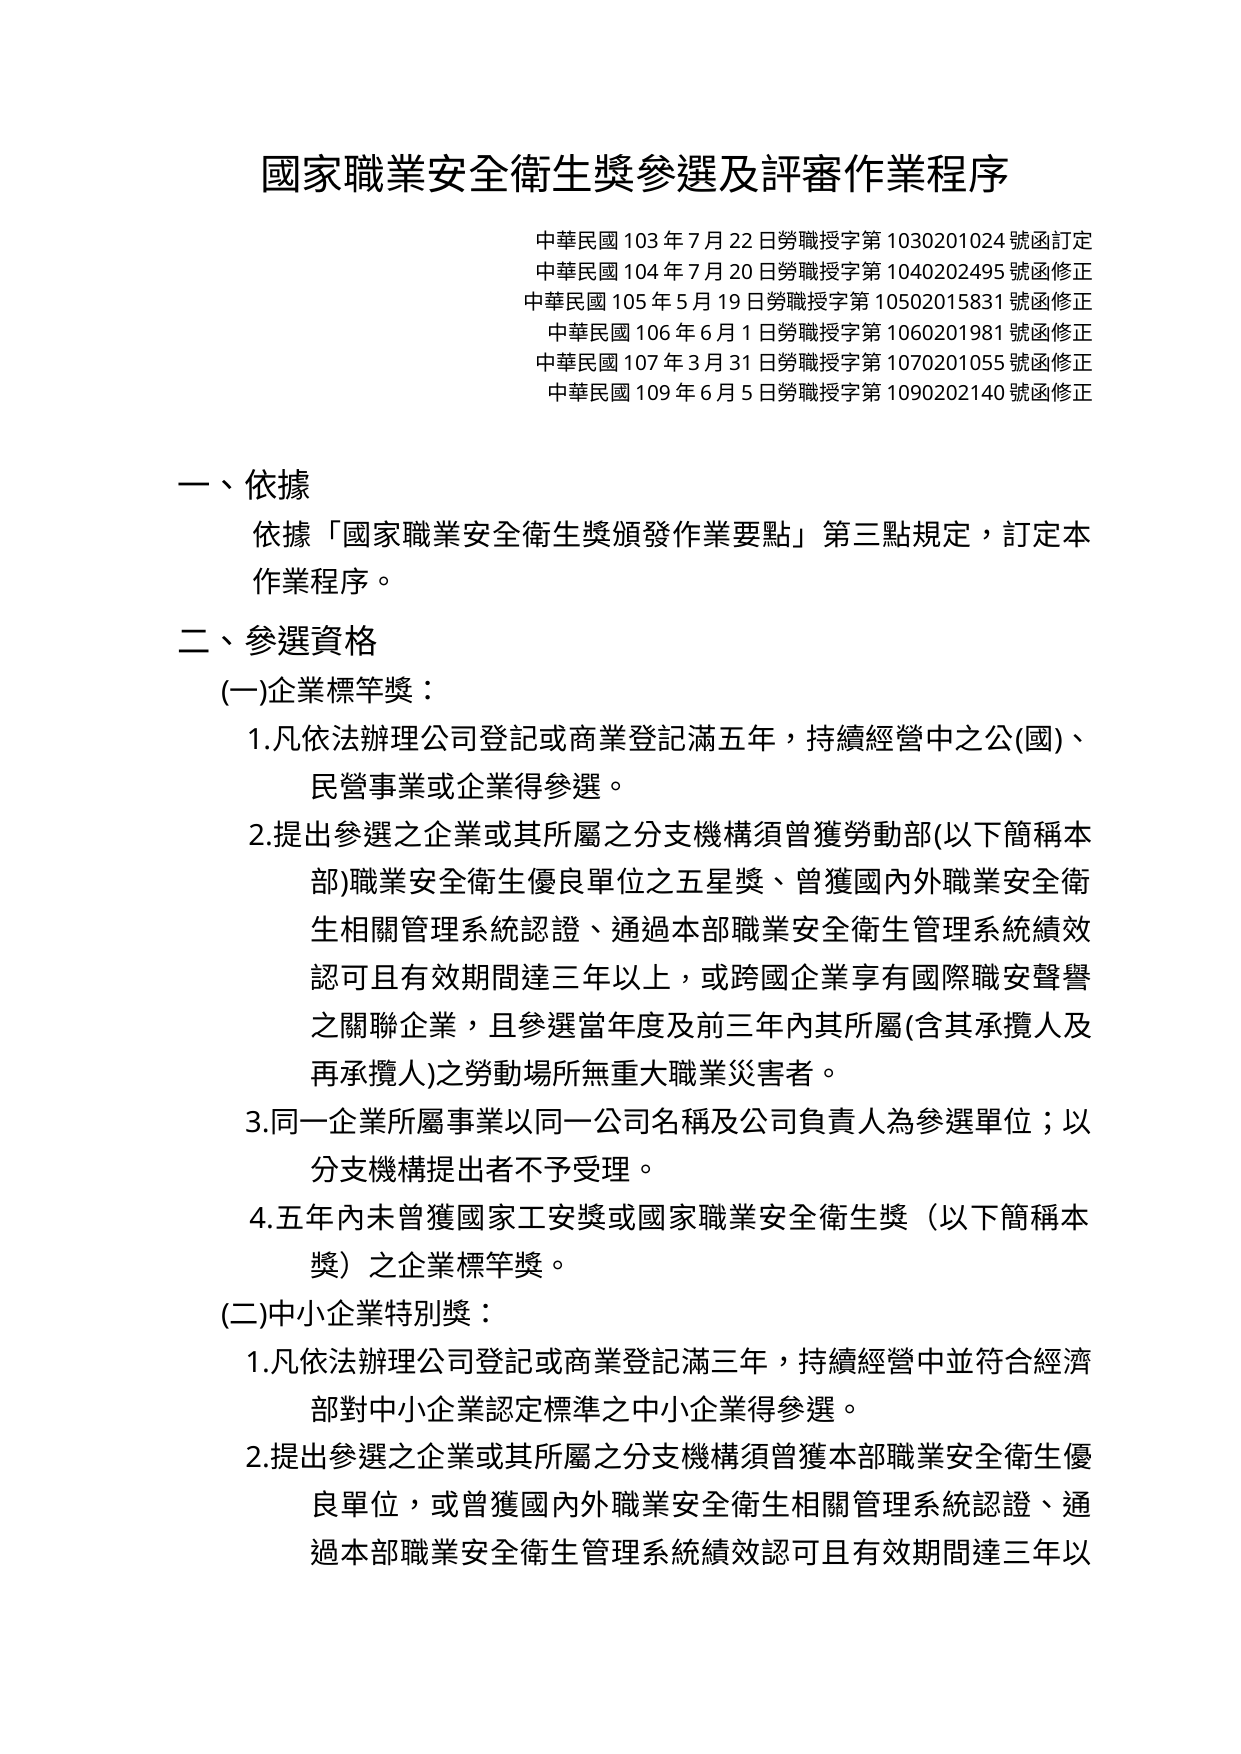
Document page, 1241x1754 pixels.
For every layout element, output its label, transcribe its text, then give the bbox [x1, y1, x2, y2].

text 勞職授字第1030201024號函訂定 [177, 225, 1092, 255]
text 中華民國105年5月19日勞職授字第10502015831號函修正 [177, 285, 1092, 316]
text 國家職業安全衛生獎參選及評審作業程序 [177, 148, 1092, 200]
text 1.凡依法辦理公司登記或商業登記滿三年，持續經營中並符合經濟部對中小企業認定標準之中小企業得參選。 [206, 1334, 1092, 1429]
text 中華民國109年6月5日勞職授字第1090202140號函修正 [177, 376, 1092, 407]
text 3.同一企業所屬事業以同一公司名稱及公司負責人為參選單位；以分支機構提出者不予受理。 [206, 1094, 1092, 1190]
text 中華民國106年6月1日勞職授字第1060201981號函修正 [177, 316, 1092, 346]
text (一)企業標竿獎： [221, 663, 1092, 711]
text 2.提出參選之企業或其所屬之分支機構須曾獲勞動部(以下簡稱本部)職業安全衛生優良單位之五星獎、曾獲國內外職業安全衛生相關管理系統認證、通過本部職業安全衛生管理系統績效認可且有效期間達三年以上，或跨國企業享有國際職安聲譽之關聯企業，且參選當年度及前三年內其所屬(含其承攬人及再承攬人)之勞動場所無重大職業災害者。 [206, 807, 1092, 1094]
text 二、參選資格 [177, 615, 1092, 663]
text 中華民國104年7月20日勞職授字第1040202495號函修正 [177, 255, 1092, 285]
text 中華民國107年3月31日勞職授字第1070201055號函修正 [177, 346, 1092, 376]
text 1.凡依法辦理公司登記或商業登記滿五年，持續經營中之公(國)、民營事業或企業得參選。 [206, 711, 1092, 807]
text 4.五年內未曾獲國家工安獎或國家職業安全衛生獎（以下簡稱本獎）之企業標竿獎。 [206, 1190, 1092, 1286]
text (二)中小企業特別獎： [221, 1286, 1092, 1334]
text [206, 1429, 1092, 1573]
text 一、依據 [177, 459, 1092, 507]
text 依據「國家職業安全衛生獎頒發作業要點」第三點規定，訂定本作業程序。 [252, 507, 1092, 602]
